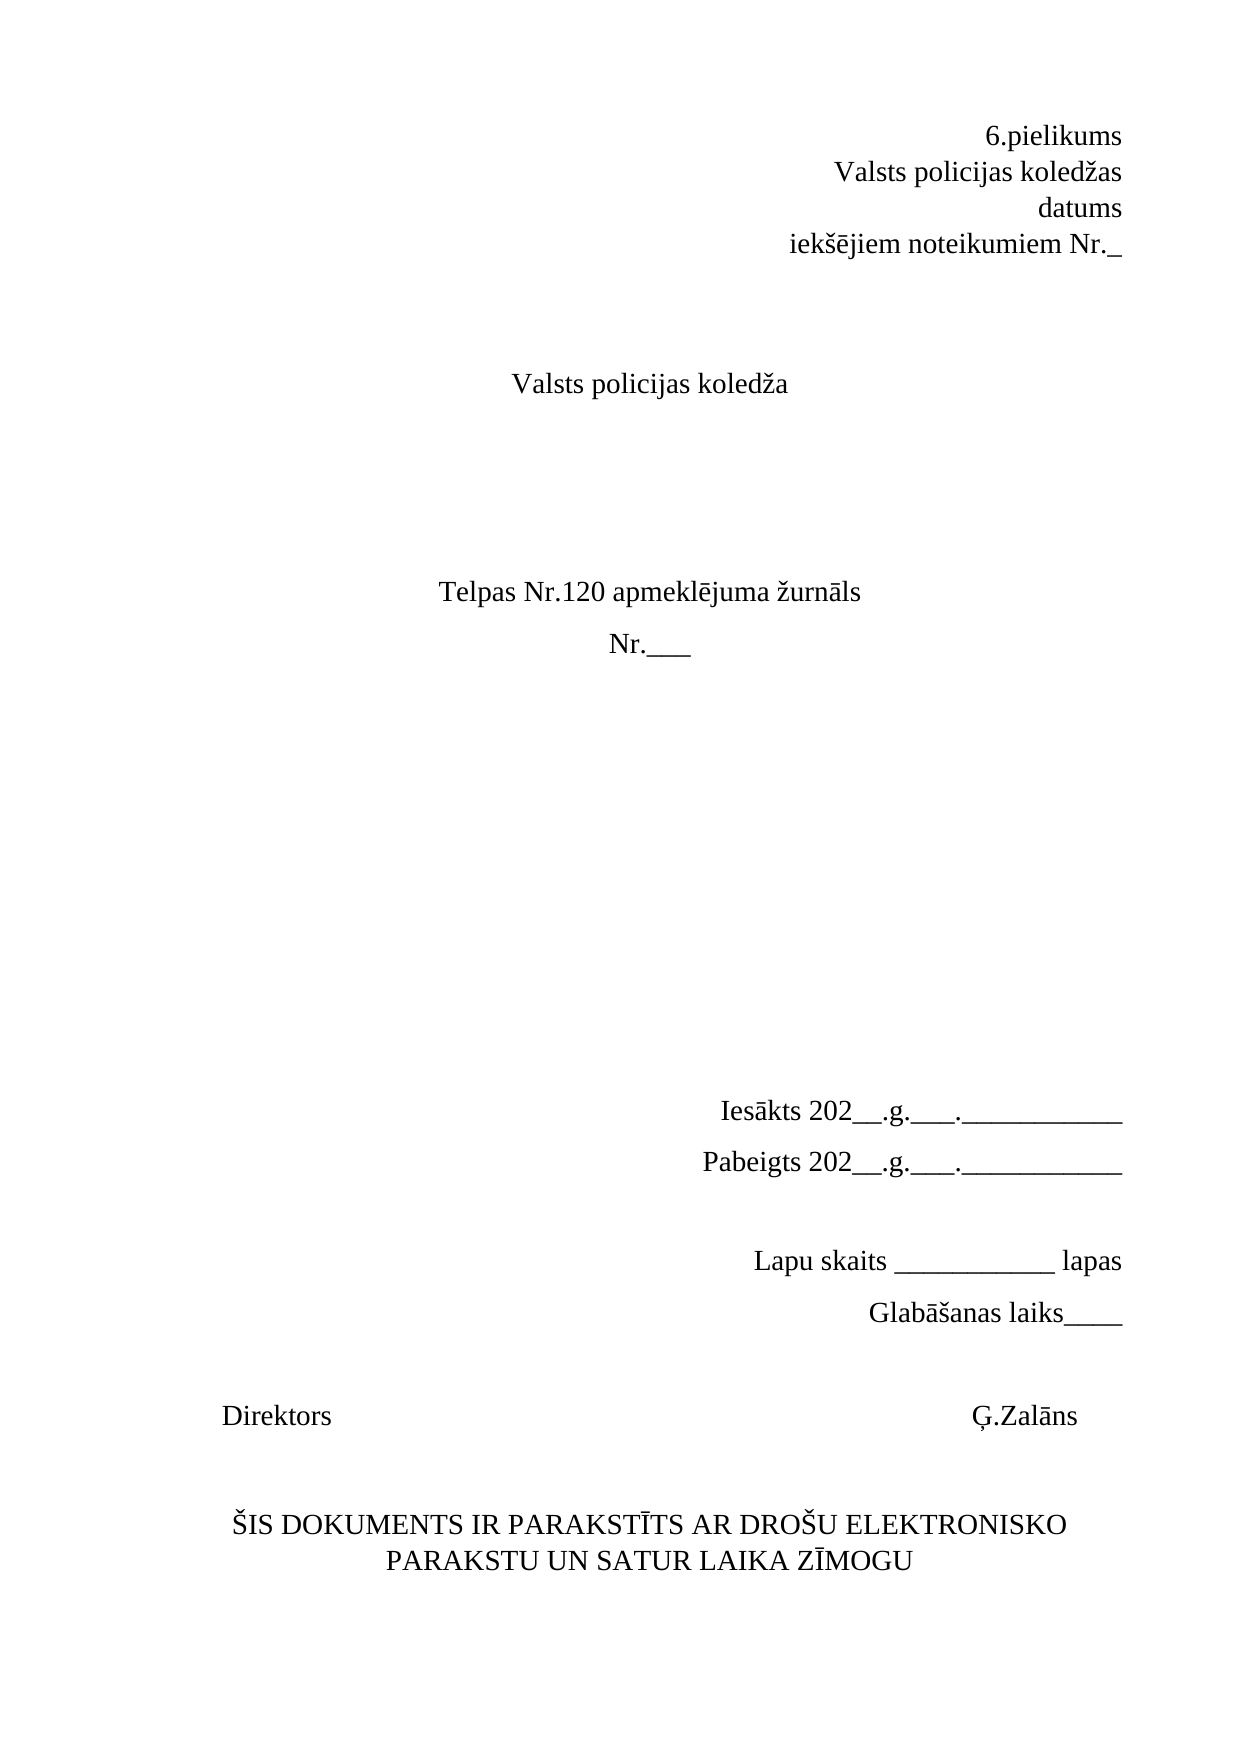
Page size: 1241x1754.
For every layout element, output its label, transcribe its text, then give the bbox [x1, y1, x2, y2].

text ŠIS DOKUMENTS IR PARAKSTĪTS AR DROŠU ELEKTRONISKO PARAKSTU UN SATUR LAIKA ZĪMOGU [177, 1507, 1122, 1577]
text Valsts policijas koledža [177, 366, 1122, 400]
text iekšējiem noteikumiem Nr._ [177, 227, 1122, 260]
text Iesākts 202__.g.___.___________ [177, 1093, 1122, 1126]
text Glabāšanas laiks____ [177, 1295, 1122, 1328]
text Direktors Ģ.Zalāns [177, 1398, 1122, 1432]
text 6.pielikums [177, 118, 1122, 152]
text Telpas Nr.120 apmeklējuma žurnāls [177, 574, 1122, 607]
text Valsts policijas koledžas [177, 154, 1122, 188]
text Pabeigts 202__.g.___.___________ [177, 1144, 1122, 1178]
text datums [177, 190, 1122, 224]
text Lapu skaits ___________ lapas [177, 1243, 1122, 1276]
text Nr.___ [177, 626, 1122, 659]
